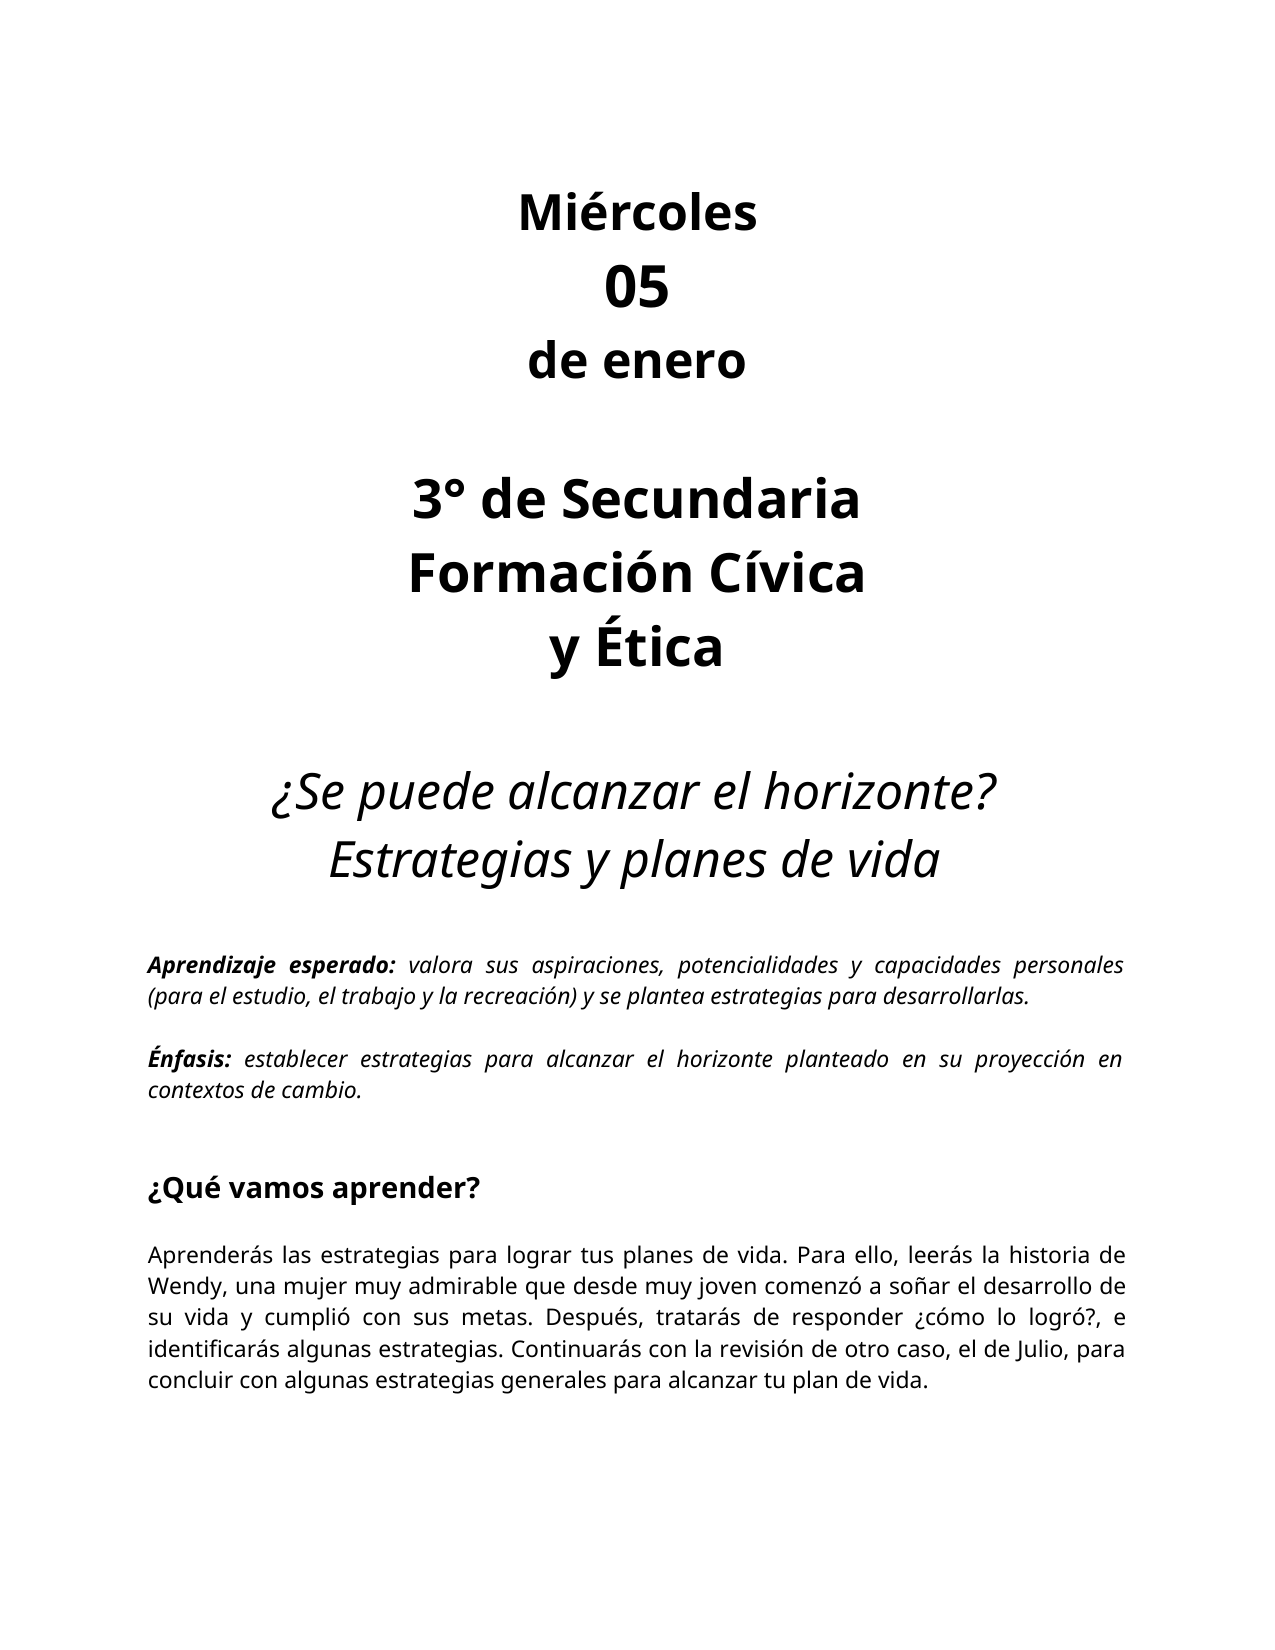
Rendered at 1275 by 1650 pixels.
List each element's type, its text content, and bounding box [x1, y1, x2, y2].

text Énfasis: establecer estrategias para alcanzar el horizonte planteado en su proyección en contextos de cambio. [148, 1043, 1127, 1105]
text y Ética [148, 608, 1127, 682]
text 05 [148, 245, 1127, 325]
text de enero [148, 325, 1127, 393]
text Aprendizaje esperado: valora sus aspiraciones, potencialidades y capacidades personales (para el estudio, el trabajo y la recreación) y se plantea estrategias para desarrollarlas. [148, 949, 1127, 1012]
text ¿Se puede alcanzar el horizonte? Estrategias y planes de vida [148, 756, 1127, 892]
text 3° de Secundaria [148, 461, 1127, 535]
text ¿Qué vamos aprender? [148, 1168, 1127, 1207]
text Miércoles [148, 177, 1127, 245]
text Aprenderás las estrategias para lograr tus planes de vida. Para ello, leerás la historia de Wendy, una mujer muy admirable que desde muy joven comenzó a soñar el desarrollo de su vida y cumplió con sus metas. Después, tratarás de responder ¿cómo lo logró?, e identificarás algunas estrategias. Continuarás con la revisión de otro caso, el de Julio, para concluir con algunas estrategias generales para alcanzar tu plan de vida. [148, 1239, 1127, 1395]
text Formación Cívica [148, 535, 1127, 608]
